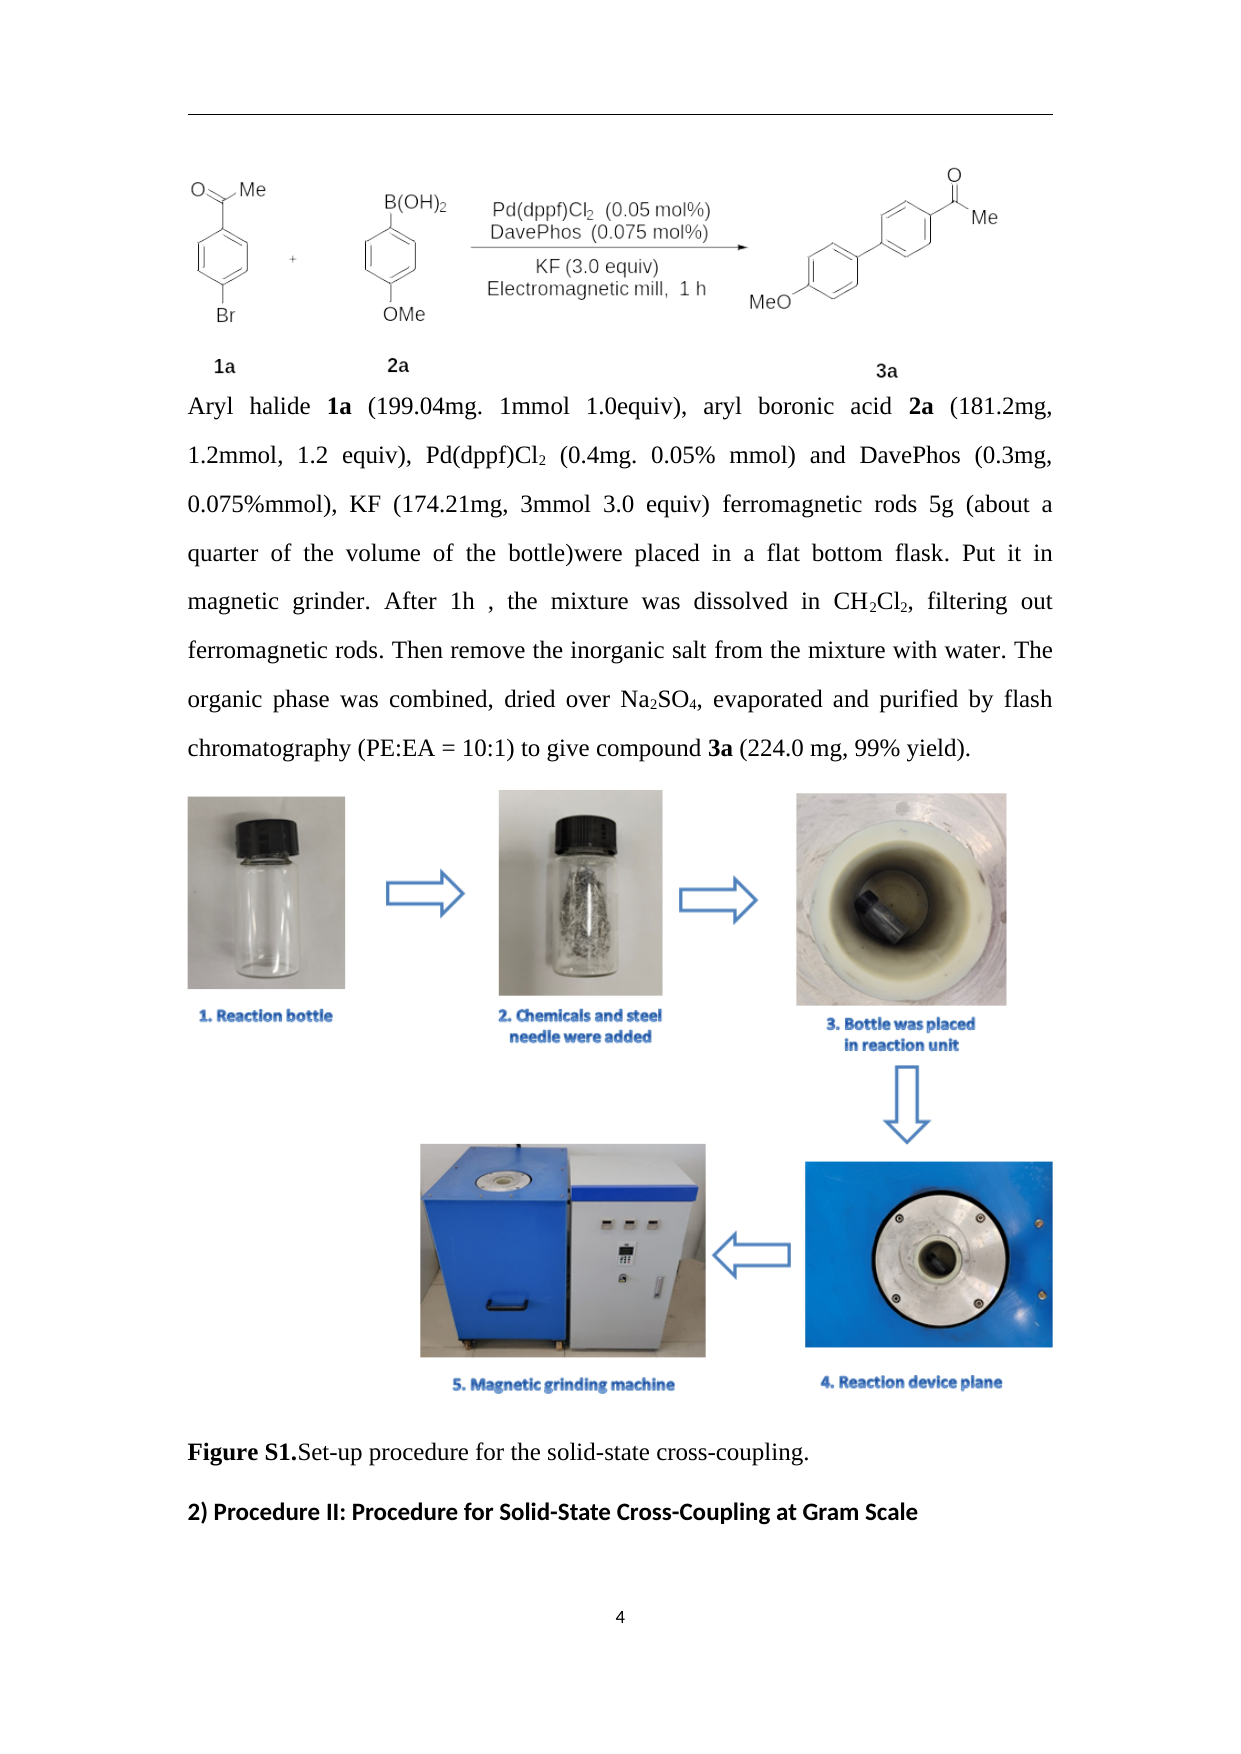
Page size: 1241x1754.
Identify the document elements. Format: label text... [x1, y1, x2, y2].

picture [187, 790, 1053, 1405]
text 2) Procedure II: Procedure for Solid-State Cross-Coupling at Gram Scale [187, 1495, 1053, 1527]
text Figure S1.Set-up procedure for the solid-state cross-coupling. [187, 1435, 1053, 1468]
text Aryl halide 1a (199.04mg. 1mmol 1.0equiv), aryl boronic acid 2a (181.2mg, 1.2mmol, 1.2 equiv), Pd(dppf)Cl2 (0.4mg. 0.05% mmol) and DavePhos (0.3mg, 0.075%mmol), KF (174.21mg, 3mmol 3.0 equiv) ferromagnetic rods 5g (about a quarter of the volume of the bottle)were placed in a flat bottom flask. Put it in magnetic grinder. After 1h , the mixture was dissolved in CH2Cl2, filtering out ferromagnetic rods. Then remove the inorganic salt from the mixture with water. The organic phase was combined, dried over Na2SO4, evaporated and purified by flash chromatography (PE:EA = 10:1) to give compound 3a (224.0 mg, 99% yield). [187, 389, 1053, 763]
